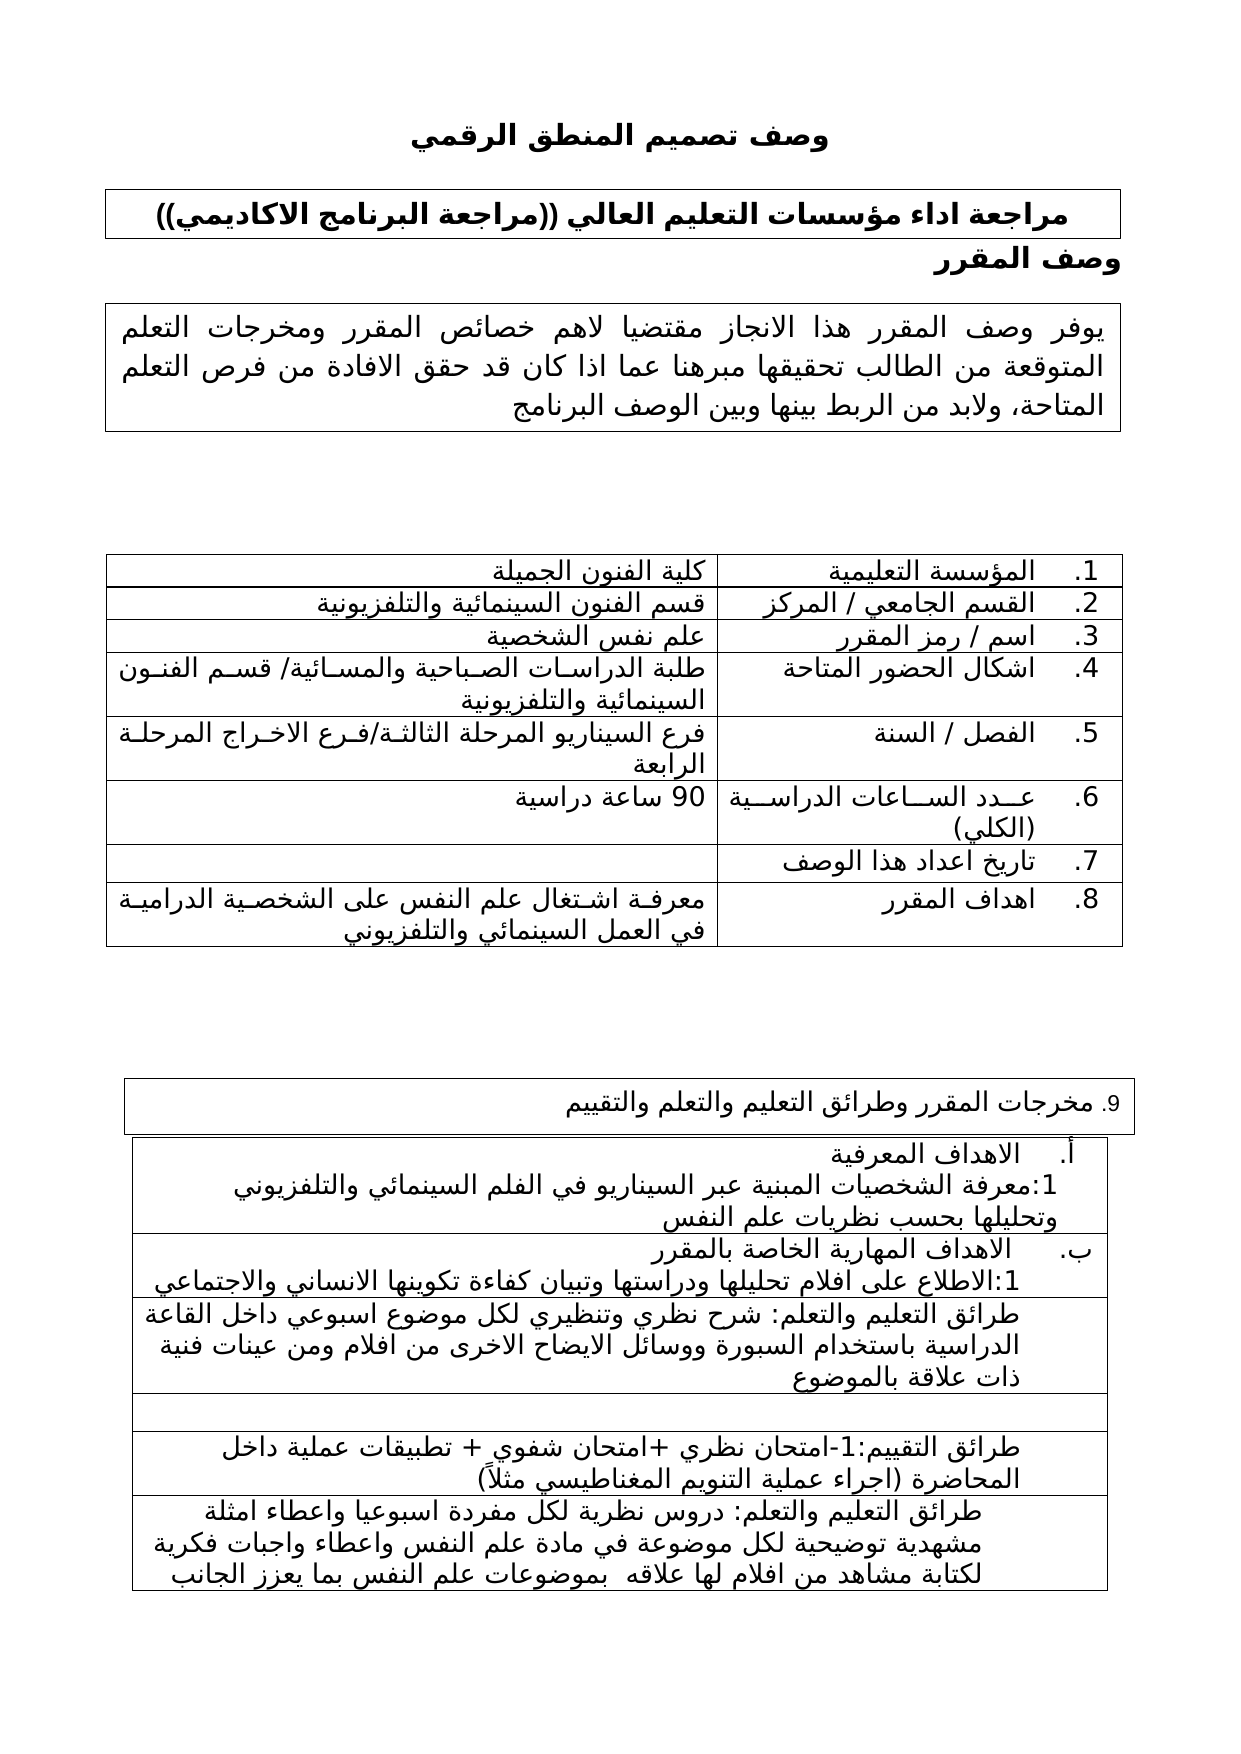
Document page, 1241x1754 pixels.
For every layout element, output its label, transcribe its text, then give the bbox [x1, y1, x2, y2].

table_cell طرائق التعليم والتعلم: شرح نظري وتنظيري لكل موضوع اسبوعي داخل القاعة الدراسية باستخدام السبورة ووسائل الايضاح الاخرى من افلام ومن عينات فنية ذات علاقة بالموضوع [133, 1298, 1107, 1393]
table_header المؤسسة التعليمية [718, 555, 1122, 586]
table_cell طرائق التقييم:1-امتحان نظري +امتحان شفوي + تطبيقات عملية داخل المحاضرة (اجراء عملية التنويم المغناطيسي مثلاً) [133, 1432, 1107, 1495]
table_cell [107, 845, 717, 882]
text وصف المقرر [118, 241, 1122, 275]
table_cell عدد الساعات الدراسية (الكلي) [718, 781, 1122, 844]
table_cell الاهداف المهارية الخاصة بالمقرر 1:الاطلاع على افلام تحليلها ودراستها وتبيان كفاءة تكوينها الانساني والاجتماعي [133, 1234, 1107, 1297]
table_cell 90 ساعة دراسية [107, 781, 717, 844]
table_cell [133, 1496, 1107, 1590]
table_cell اشكال الحضور المتاحة [718, 653, 1122, 716]
table_cell طلبة الدراسات الصباحية والمسائية/ قسم الفنون السينمائية والتلفزيونية [107, 653, 717, 716]
table_header كلية الفنون الجميلة [107, 555, 717, 586]
table_cell تاريخ اعداد هذا الوصف [718, 845, 1122, 882]
table_cell القسم الجامعي / المركز [718, 588, 1122, 619]
table_cell اهداف المقرر [718, 883, 1122, 946]
table_cell الفصل / السنة [718, 717, 1122, 780]
table_cell علم نفس الشخصية [107, 620, 717, 652]
table_cell فرع السيناريو المرحلة الثالثة/فرع الاخراج المرحلة الرابعة [107, 717, 717, 780]
table_cell اسم / رمز المقرر [718, 620, 1122, 652]
text وصف تصميم المنطق الرقمي [118, 118, 1122, 152]
table_header الاهداف المعرفية 1:معرفة الشخصيات المبنية عبر السيناريو في الفلم السينمائي والتلفزيوني وتحليلها بحسب نظريات علم النفس [133, 1138, 1107, 1233]
table_cell قسم الفنون السينمائية والتلفزيونية [107, 588, 717, 619]
table_cell [133, 1394, 1107, 1431]
table_cell معرفة اشتغال علم النفس على الشخصية الدرامية في العمل السينمائي والتلفزيوني [107, 883, 717, 946]
